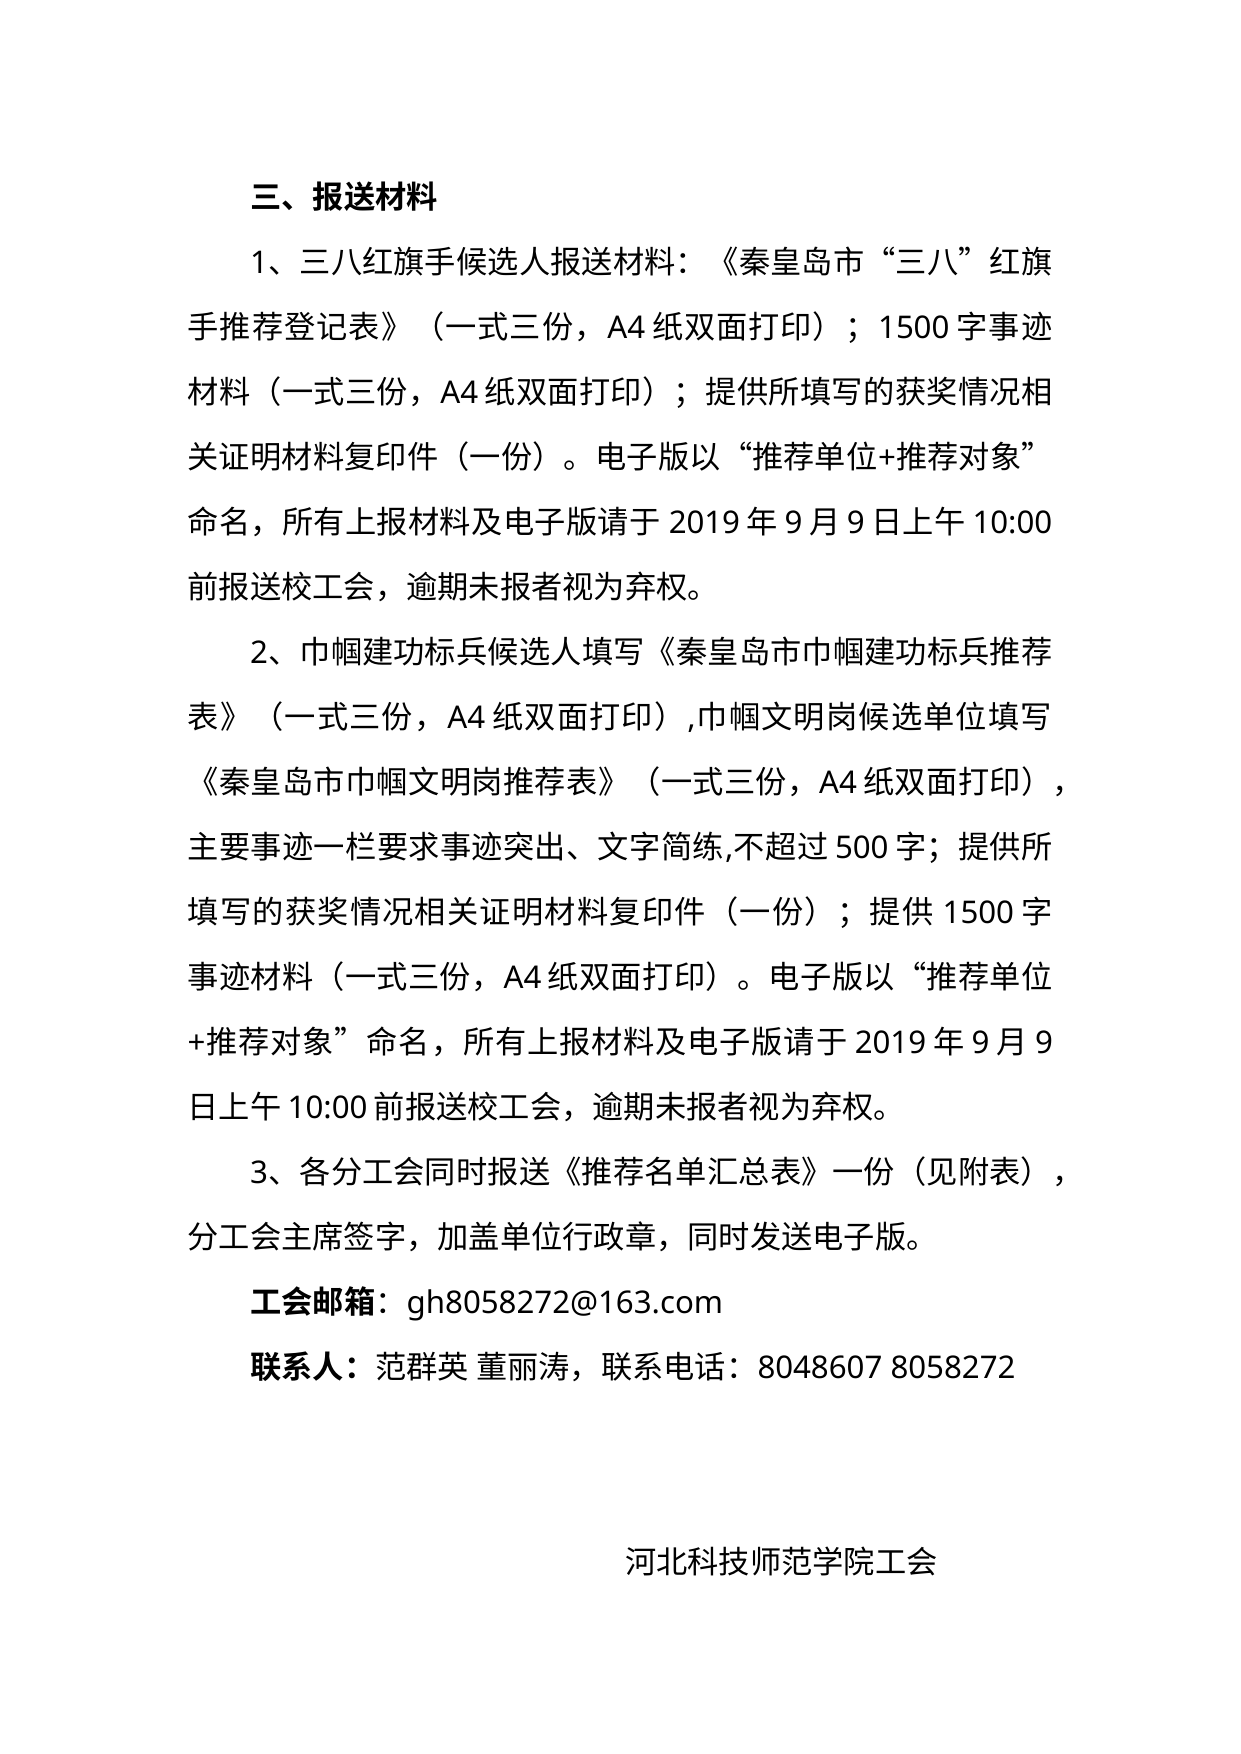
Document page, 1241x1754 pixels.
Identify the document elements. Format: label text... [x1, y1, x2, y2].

text 2、巾帼建功标兵候选人填写《秦皇岛市巾帼建功标兵推荐表》（一式三份，A4纸双面打印）,巾帼文明岗候选单位填写《秦皇岛市巾帼文明岗推荐表》（一式三份，A4纸双面打印），主要事迹一栏要求事迹突出、文字简练,不超过500字；提供所填写的获奖情况相关证明材料复印件（一份）；提供1500字事迹材料（一式三份，A4纸双面打印）。电子版以“推荐单位+推荐对象”命名，所有上报材料及电子版请于2019年9月9日上午10:00前报送校工会，逾期未报者视为弃权。 [187, 617, 1053, 1137]
text 联系人：范群英 董丽涛，联系电话：8048607 8058272 [187, 1332, 1053, 1397]
text 河北科技师范学院工会 [187, 1527, 1053, 1592]
text 1、三八红旗手候选人报送材料：《秦皇岛市“三八”红旗手推荐登记表》（一式三份，A4纸双面打印）；1500字事迹材料（一式三份，A4纸双面打印）；提供所填写的获奖情况相关证明材料复印件（一份）。电子版以“推荐单位+推荐对象”命名，所有上报材料及电子版请于2019年9月9日上午10:00前报送校工会，逾期未报者视为弃权。 [187, 227, 1053, 617]
text 三、报送材料 [187, 162, 1053, 227]
text 3、各分工会同时报送《推荐名单汇总表》一份（见附表），分工会主席签字，加盖单位行政章，同时发送电子版。 [187, 1137, 1053, 1267]
text 工会邮箱：gh8058272@163.com [187, 1267, 1053, 1332]
